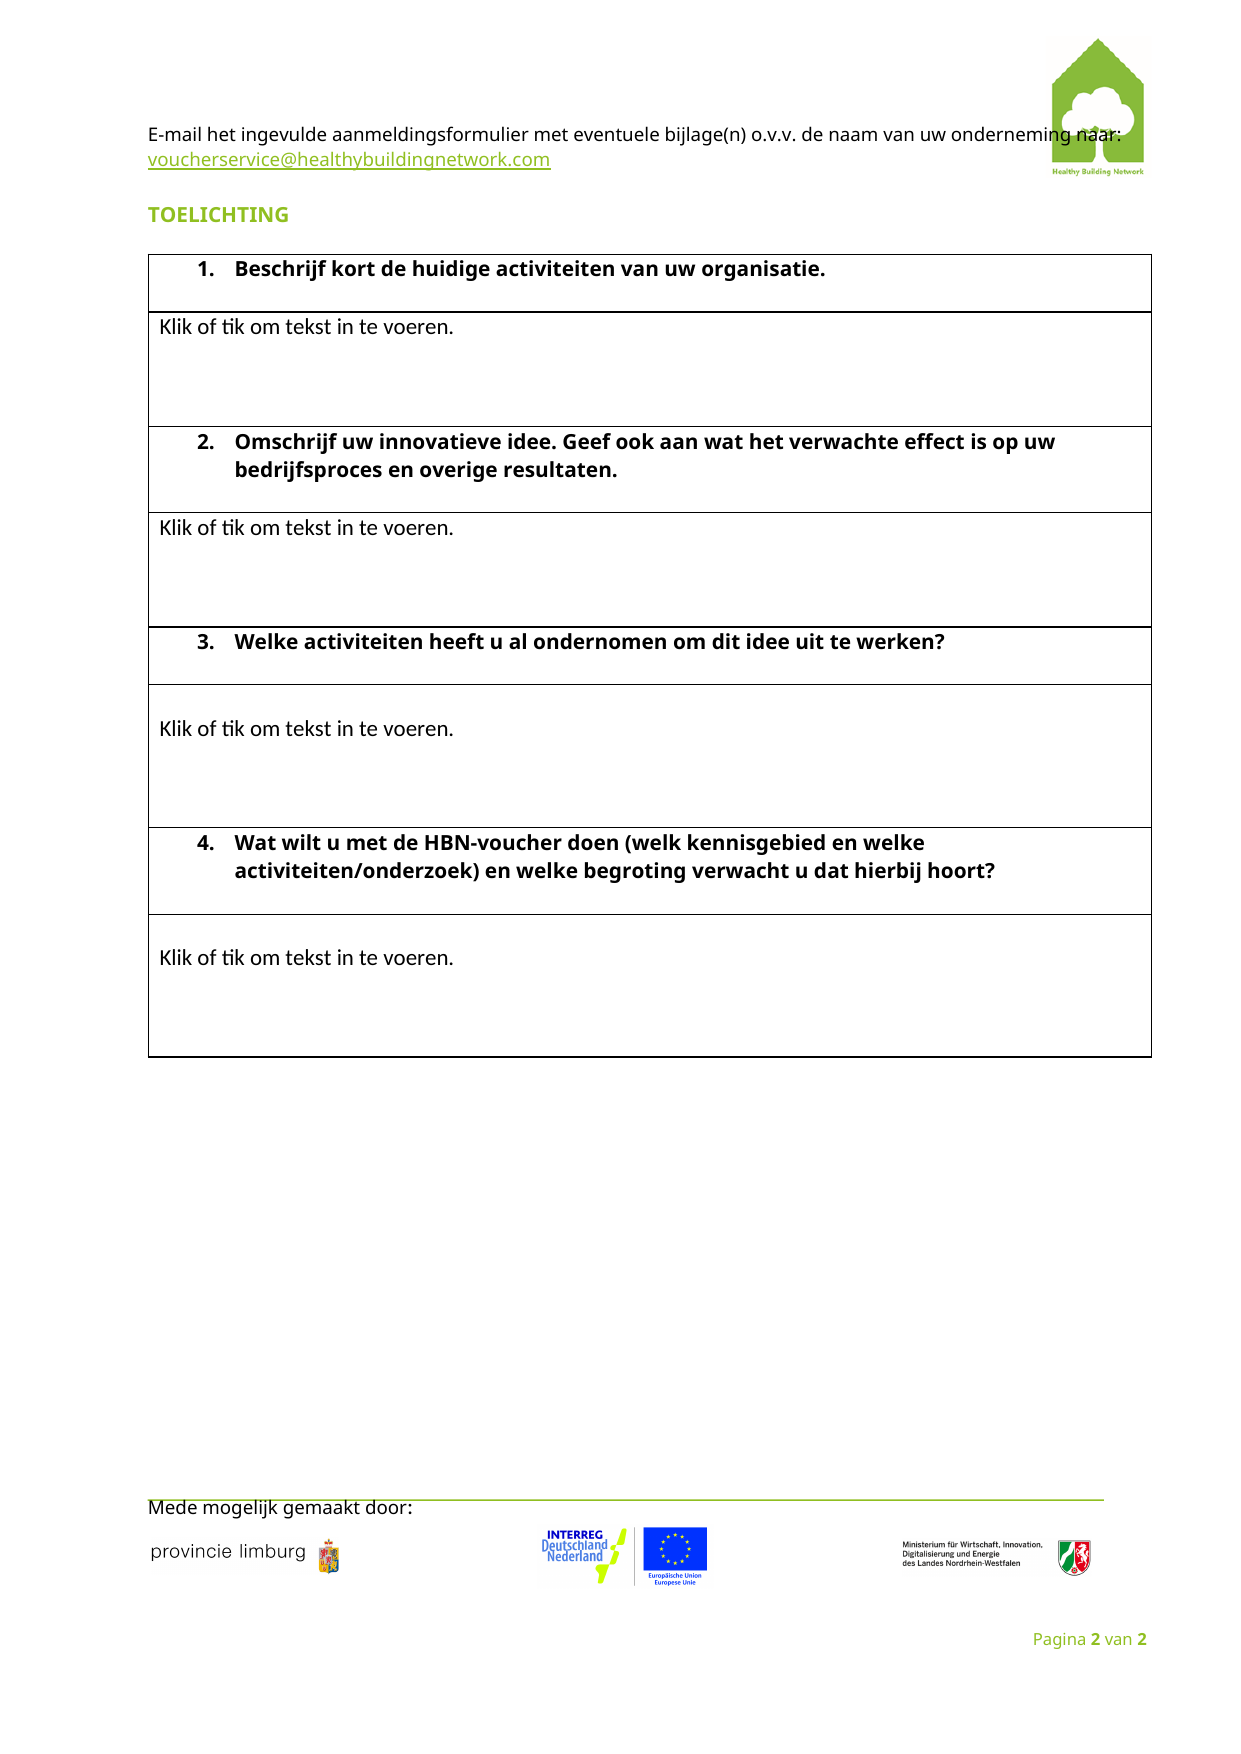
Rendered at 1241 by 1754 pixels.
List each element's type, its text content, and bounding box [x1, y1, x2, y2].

table_cell [149, 915, 1151, 1056]
picture [902, 1538, 1092, 1577]
picture [536, 1524, 714, 1589]
table_cell Welke activiteiten heeft u al ondernomen om dit idee uit te werken? [149, 628, 1151, 684]
table_cell [149, 513, 1151, 626]
picture [150, 1537, 340, 1575]
table_cell Omschrijf uw innovatieve idee. Geef ook aan wat het verwachte effect is op uw bedrijfsproces en overige resultaten. [149, 427, 1151, 512]
picture [1045, 36, 1152, 178]
table_cell [149, 313, 1151, 426]
text TOELICHTING [148, 200, 1152, 228]
table_header Beschrijf kort de huidige activiteiten van uw organisatie. [149, 255, 1151, 311]
table_cell [149, 685, 1151, 827]
table_cell Wat wilt u met de HBN-voucher doen (welk kennisgebied en welke activiteiten/onderzoek) en welke begroting verwacht u dat hierbij hoort? [149, 828, 1151, 913]
